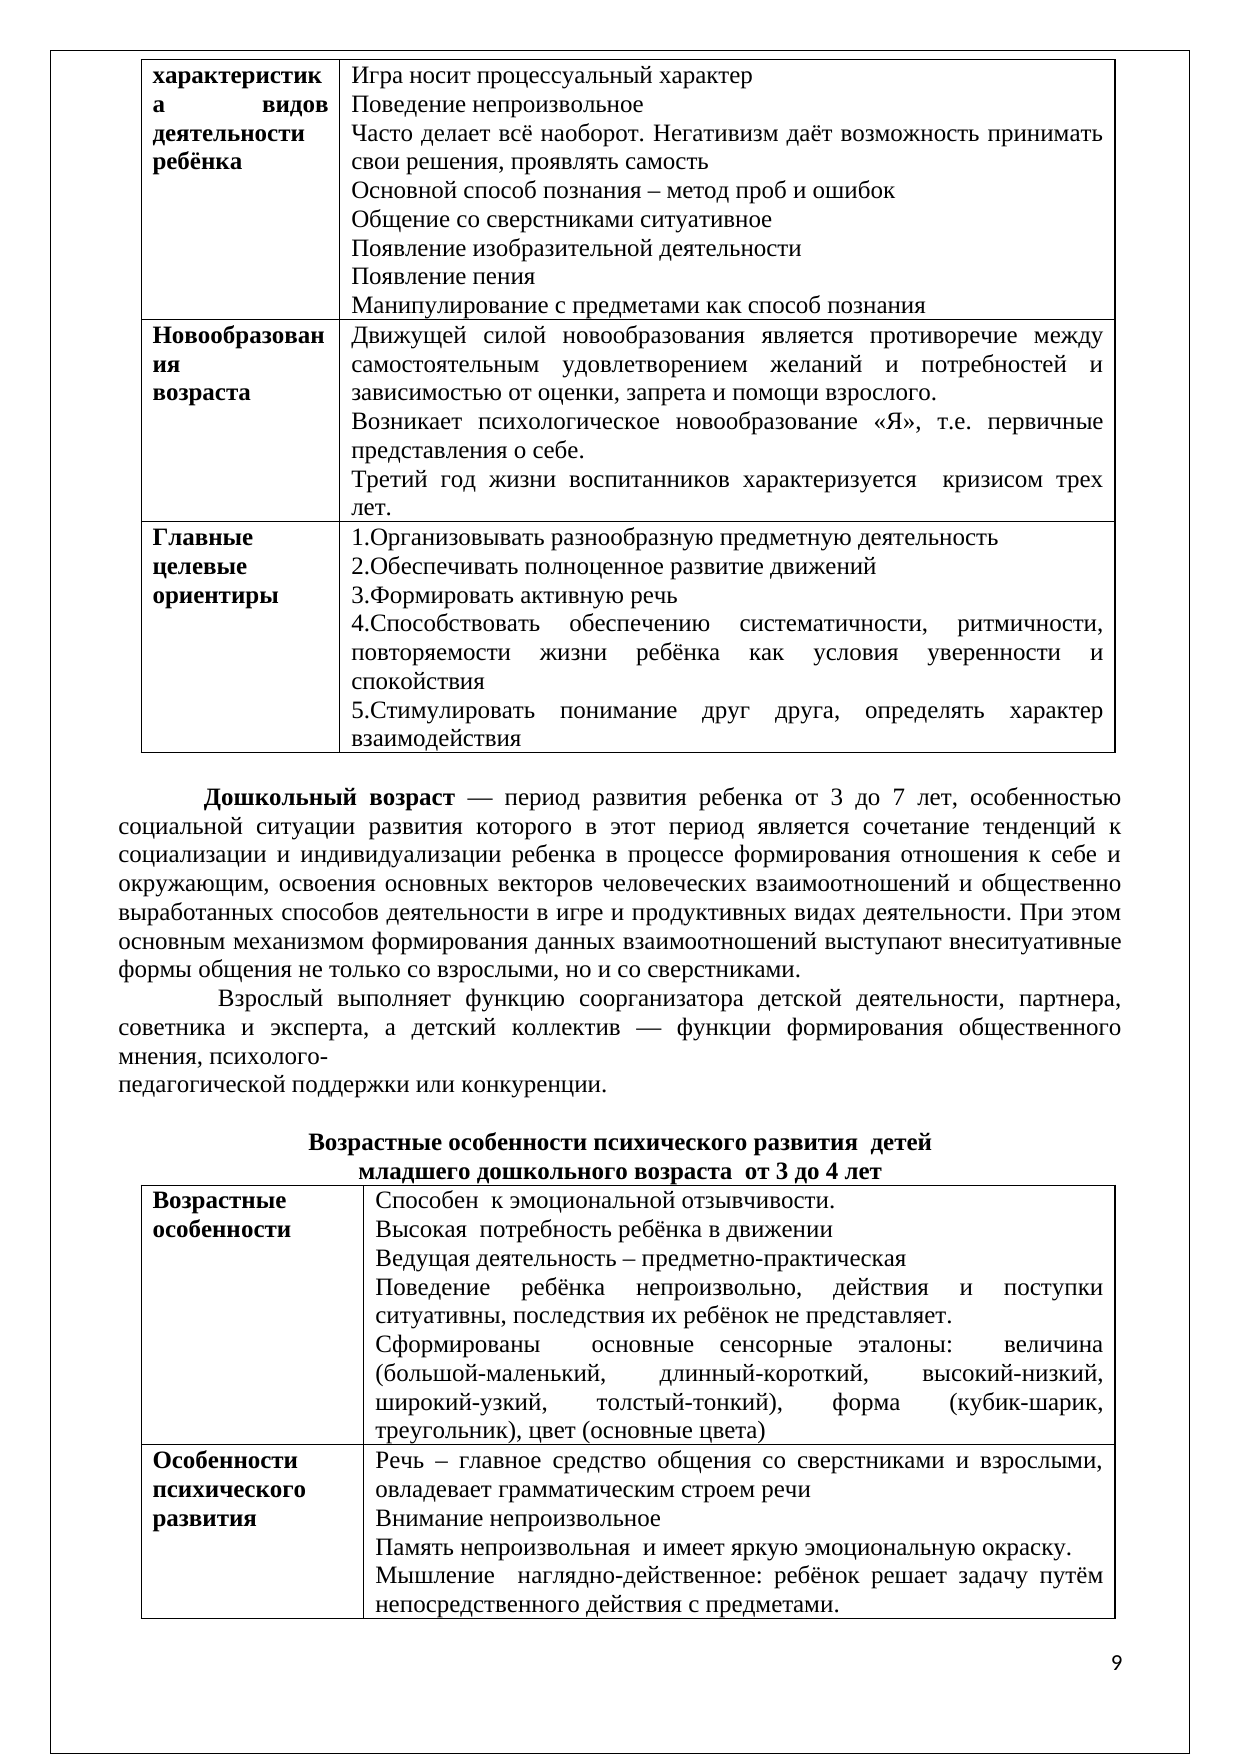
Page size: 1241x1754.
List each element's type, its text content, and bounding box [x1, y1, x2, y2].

table_cell Движущей силой новообразования является противоречие между самостоятельным удовлетворением желаний и потребностей и зависимостью от оценки, запрета и помощи взрослого. Возникает психологическое новообразование «Я», т.е. первичные представления о себе. Третий год жизни воспитанников характеризуется кризисом трех лет. [340, 320, 1114, 521]
text Взрослый выполняет функцию соорганизатора детской деятельности, партнера, советника и эксперта, а детский коллектив — функции формирования общественного мнения, психолого- [118, 983, 1122, 1069]
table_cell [340, 60, 1114, 319]
table_cell Главные целевые ориентиры [142, 522, 339, 752]
text педагогической поддержки или конкуренции. [118, 1069, 1122, 1098]
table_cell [142, 60, 339, 319]
text Дошкольный возраст — период развития ребенка от 3 до 7 лет, особенностью социальной ситуации развития которого в этот период является сочетание тенденций к социализации и индивидуализации ребенка в процессе формирования отношения к себе и окружающим, освоения основных векторов человеческих взаимоотношений и общественно выработанных способов деятельности в игре и продуктивных видах деятельности. При этом основным механизмом формирования данных взаимоотношений выступают внеситуативные формы общения не только со взрослыми, но и со сверстниками. [118, 782, 1122, 983]
table_cell Особенности психического развития [142, 1445, 363, 1618]
table_header Способен к эмоциональной отзывчивости. Высокая потребность ребёнка в движении Ведущая деятельность – предметно-практическая Поведение ребёнка непроизвольно, действия и поступки ситуативны, последствия их ребёнок не представляет. Сформированы основные сенсорные эталоны: величина (большой-маленький, длинный-короткий, высокий-низкий, широкий-узкий, толстый-тонкий), форма (кубик-шарик, треугольник), цвет (основные цвета) [364, 1186, 1114, 1444]
text Возрастные особенности психического развития детей [118, 1127, 1122, 1156]
text младшего дошкольного возраста от 3 до 4 лет [118, 1156, 1122, 1184]
table_header Возрастные особенности [142, 1186, 363, 1444]
table_cell 1.Организовывать разнообразную предметную деятельность 2.Обеспечивать полноценное развитие движений 3.Формировать активную речь 4.Способствовать обеспечению систематичности, ритмичности, повторяемости жизни ребёнка как условия уверенности и спокойствия 5.Стимулировать понимание друг друга, определять характер взаимодействия [340, 522, 1114, 752]
table_cell Новообразования возраста [142, 320, 339, 521]
table_cell Речь – главное средство общения со сверстниками и взрослыми, овладевает грамматическим строем речи Внимание непроизвольное Память непроизвольная и имеет яркую эмоциональную окраску. Мышление наглядно-действенное: ребёнок решает задачу путём непосредственного действия с предметами. [364, 1445, 1114, 1618]
